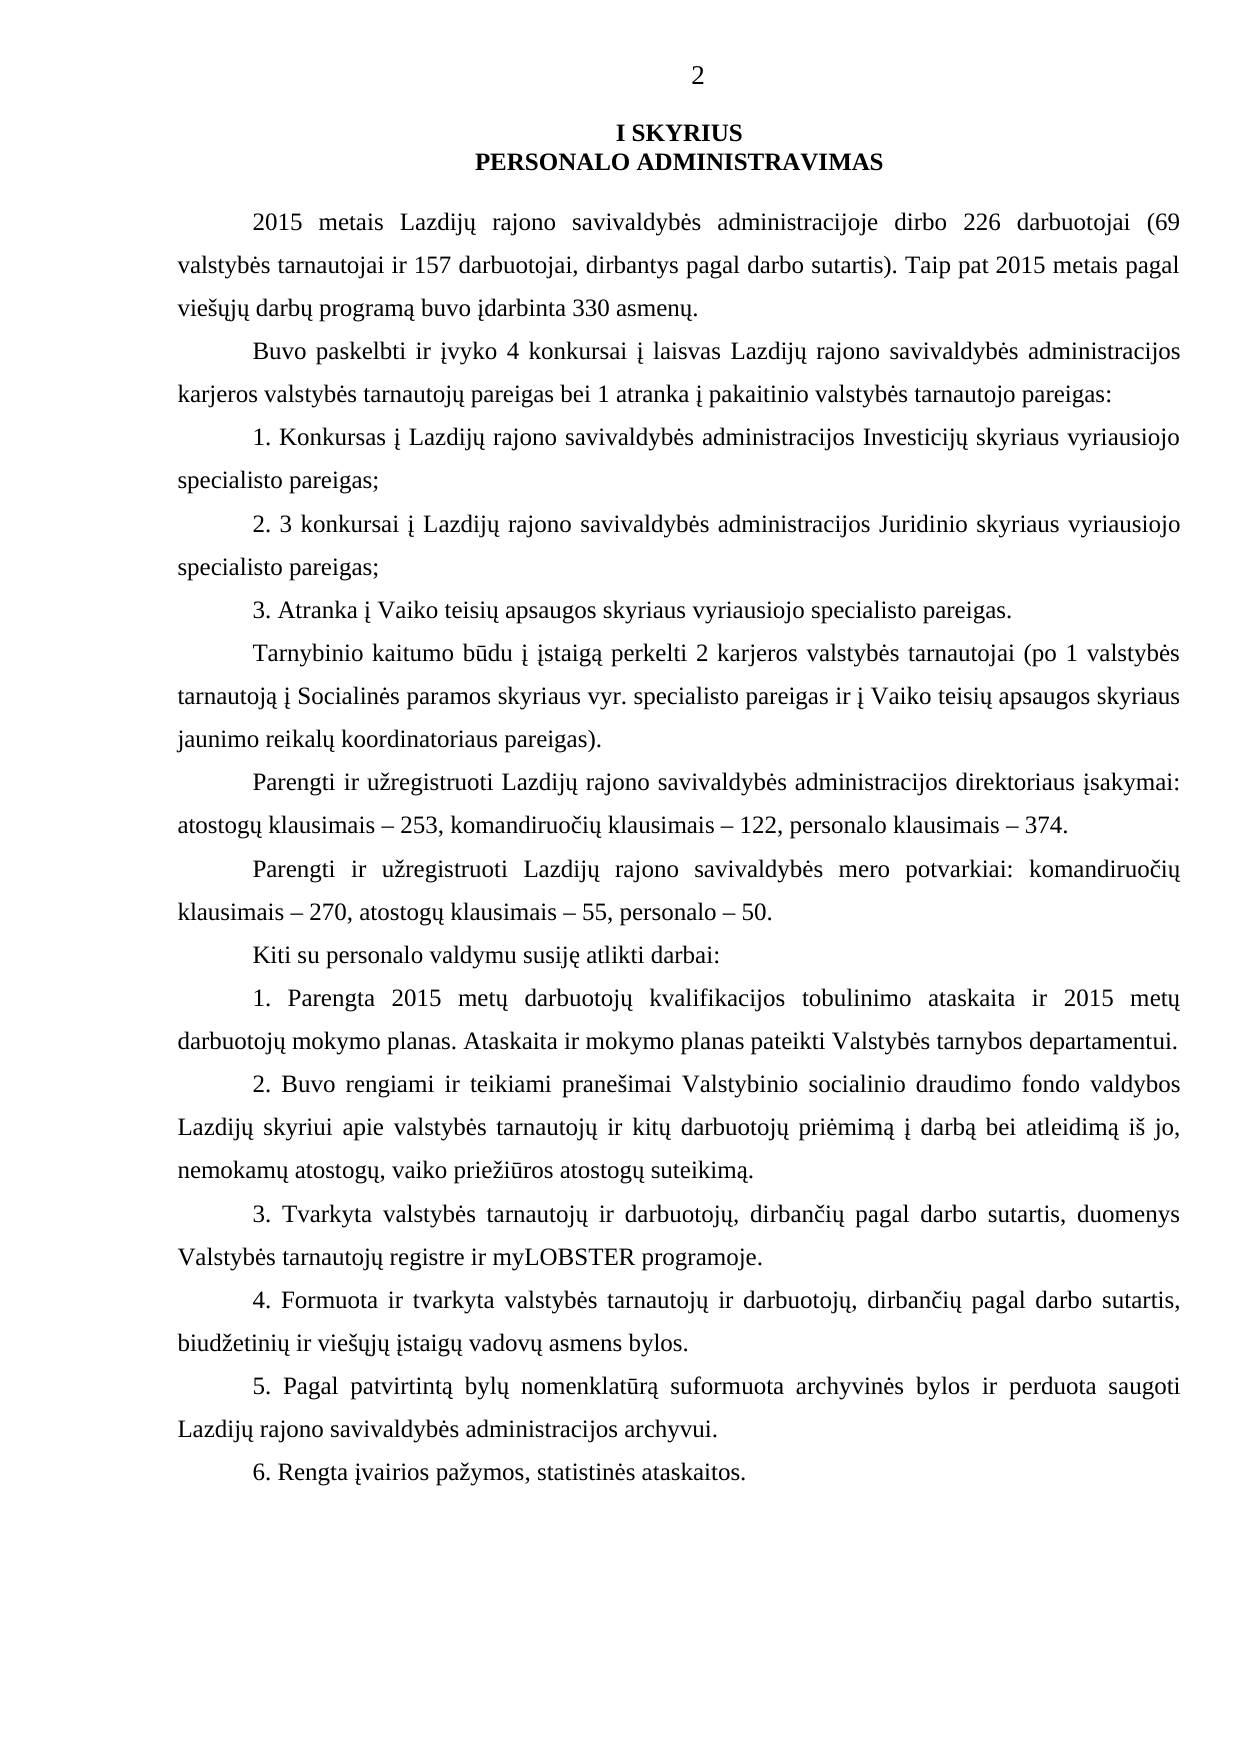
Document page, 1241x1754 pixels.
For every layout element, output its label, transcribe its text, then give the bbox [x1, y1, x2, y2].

list 1. Parengta 2015 metų darbuotojų kvalifikacijos tobulinimo ataskaita ir 2015 metų darbuotojų mokymo planas. Ataskaita ir mokymo planas pateikti Valstybės tarnybos departamentui. [177, 983, 1181, 1055]
text Parengti ir užregistruoti Lazdijų rajono savivaldybės administracijos direktoriaus įsakymai: atostogų klausimais – 253, komandiruočių klausimais – 122, personalo klausimais – 374. [177, 767, 1181, 839]
text 2015 metais Lazdijų rajono savivaldybės administracijoje dirbo 226 darbuotojai (69 valstybės tarnautojai ir 157 darbuotojai, dirbantys pagal darbo sutartis). Taip pat 2015 metais pagal viešųjų darbų programą buvo įdarbinta 330 asmenų. [177, 207, 1181, 322]
text 2. 3 konkursai į Lazdijų rajono savivaldybės administracijos Juridinio skyriaus vyriausiojo specialisto pareigas; [177, 509, 1181, 581]
text Tarnybinio kaitumo būdu į įstaigą perkelti 2 karjeros valstybės tarnautojai (po 1 valstybės tarnautoją į Socialinės paramos skyriaus vyr. specialisto pareigas ir į Vaiko teisių apsaugos skyriaus jaunimo reikalų koordinatoriaus pareigas). [177, 638, 1181, 753]
text 5. Pagal patvirtintą bylų nomenklatūrą suformuota archyvinės bylos ir perduota saugoti Lazdijų rajono savivaldybės administracijos archyvui. [177, 1371, 1181, 1443]
text 4. Formuota ir tvarkyta valstybės tarnautojų ir darbuotojų, dirbančių pagal darbo sutartis, biudžetinių ir viešųjų įstaigų vadovų asmens bylos. [177, 1285, 1181, 1357]
text Buvo paskelbti ir įvyko 4 konkursai į laisvas Lazdijų rajono savivaldybės administracijos karjeros valstybės tarnautojų pareigas bei 1 atranka į pakaitinio valstybės tarnautojo pareigas: [177, 336, 1181, 408]
text 2. Buvo rengiami ir teikiami pranešimai Valstybinio socialinio draudimo fondo valdybos Lazdijų skyriui apie valstybės tarnautojų ir kitų darbuotojų priėmimą į darbą bei atleidimą iš jo, nemokamų atostogų, vaiko priežiūros atostogų suteikimą. [177, 1069, 1181, 1184]
text Parengti ir užregistruoti Lazdijų rajono savivaldybės mero potvarkiai: komandiruočių klausimais – 270, atostogų klausimais – 55, personalo – 50. [177, 854, 1181, 926]
text 3. Atranka į Vaiko teisių apsaugos skyriaus vyriausiojo specialisto pareigas. [177, 595, 1181, 624]
text Kiti su personalo valdymu susiję atlikti darbai: [177, 940, 1181, 969]
text 6. Rengta įvairios pažymos, statistinės ataskaitos. [177, 1457, 1181, 1486]
text I SKYRIUS [177, 118, 1181, 147]
text PERSONALO ADMINISTRAVIMAS [177, 147, 1181, 176]
text 3. Tvarkyta valstybės tarnautojų ir darbuotojų, dirbančių pagal darbo sutartis, duomenys Valstybės tarnautojų registre ir myLOBSTER programoje. [177, 1199, 1181, 1271]
text 1. Konkursas į Lazdijų rajono savivaldybės administracijos Investicijų skyriaus vyriausiojo specialisto pareigas; [177, 422, 1181, 494]
